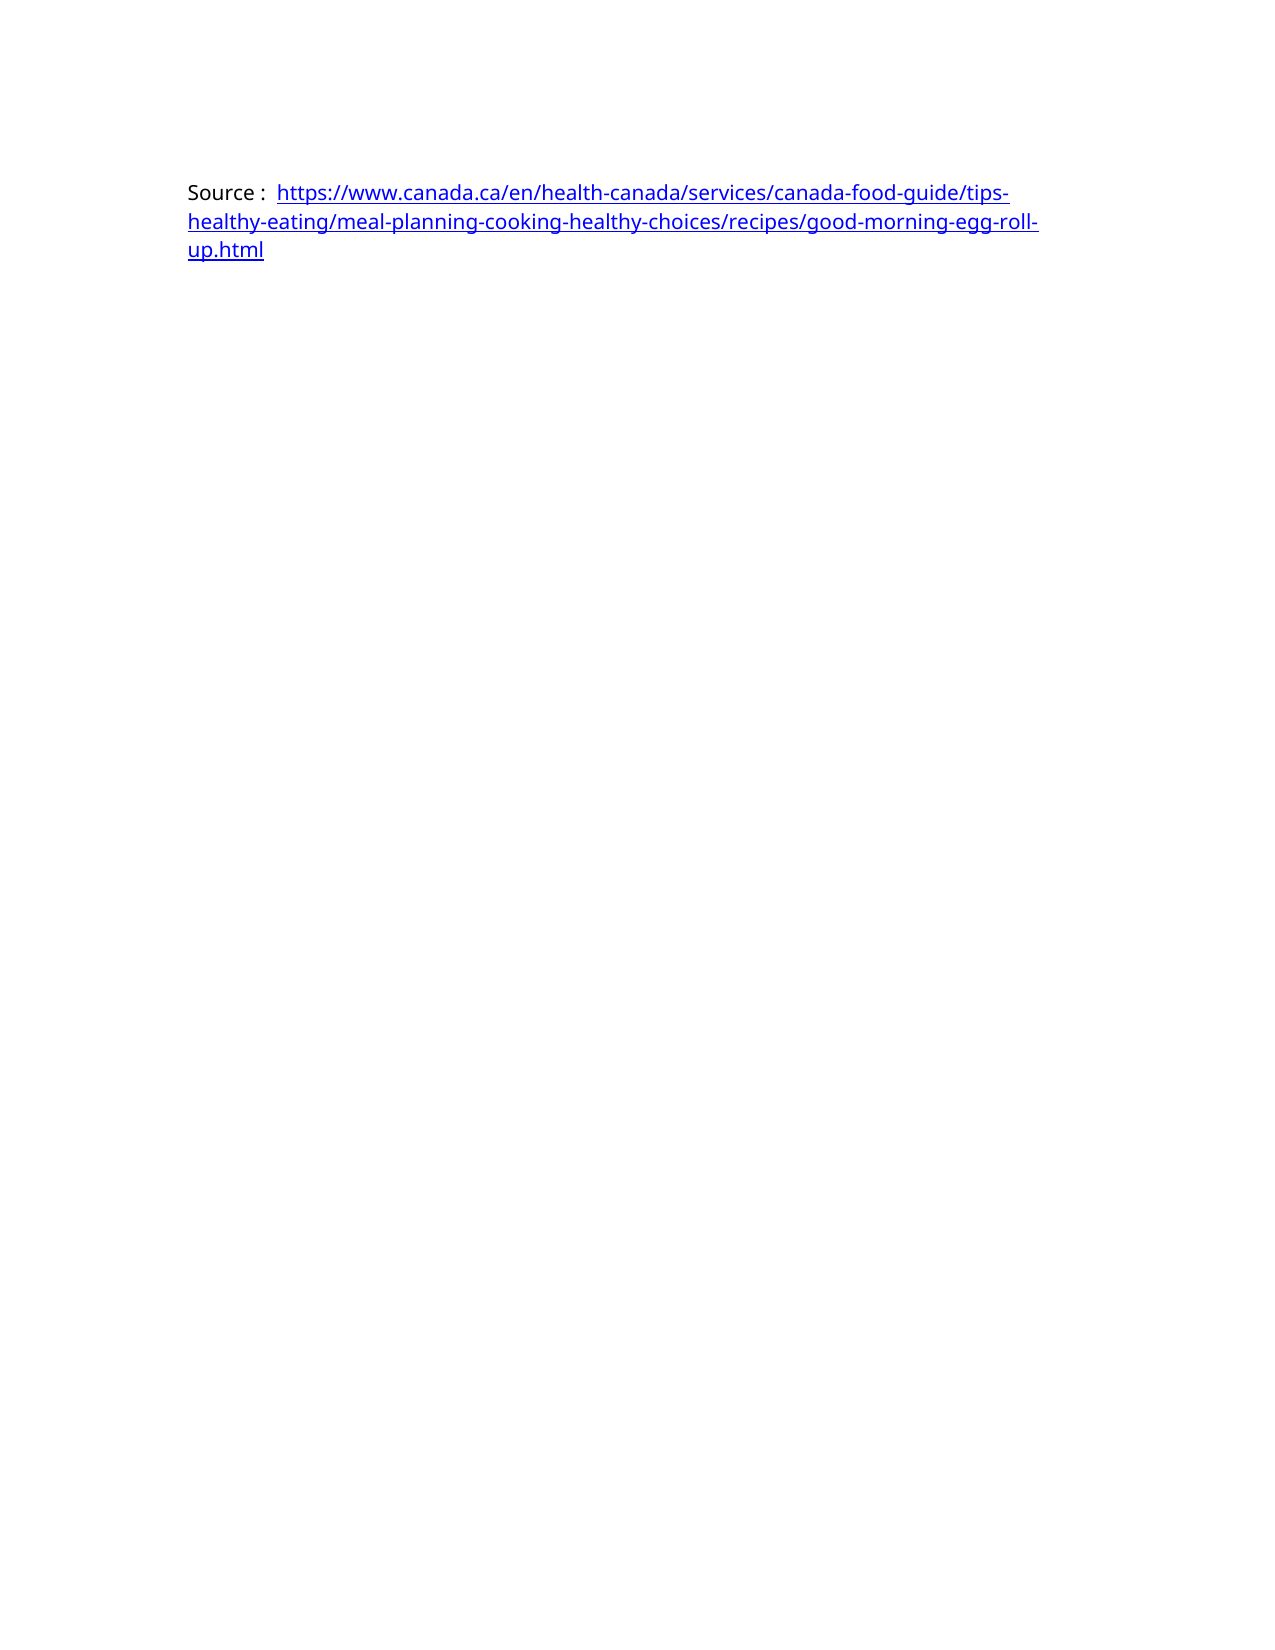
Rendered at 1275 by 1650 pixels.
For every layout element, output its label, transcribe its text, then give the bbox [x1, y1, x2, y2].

text Source : https://www.canada.ca/en/health-canada/services/canada-food-guide/tips-healthy-eating/meal-planning-cooking-healthy-choices/recipes/good-morning-egg-roll-up.html [187, 178, 1087, 264]
